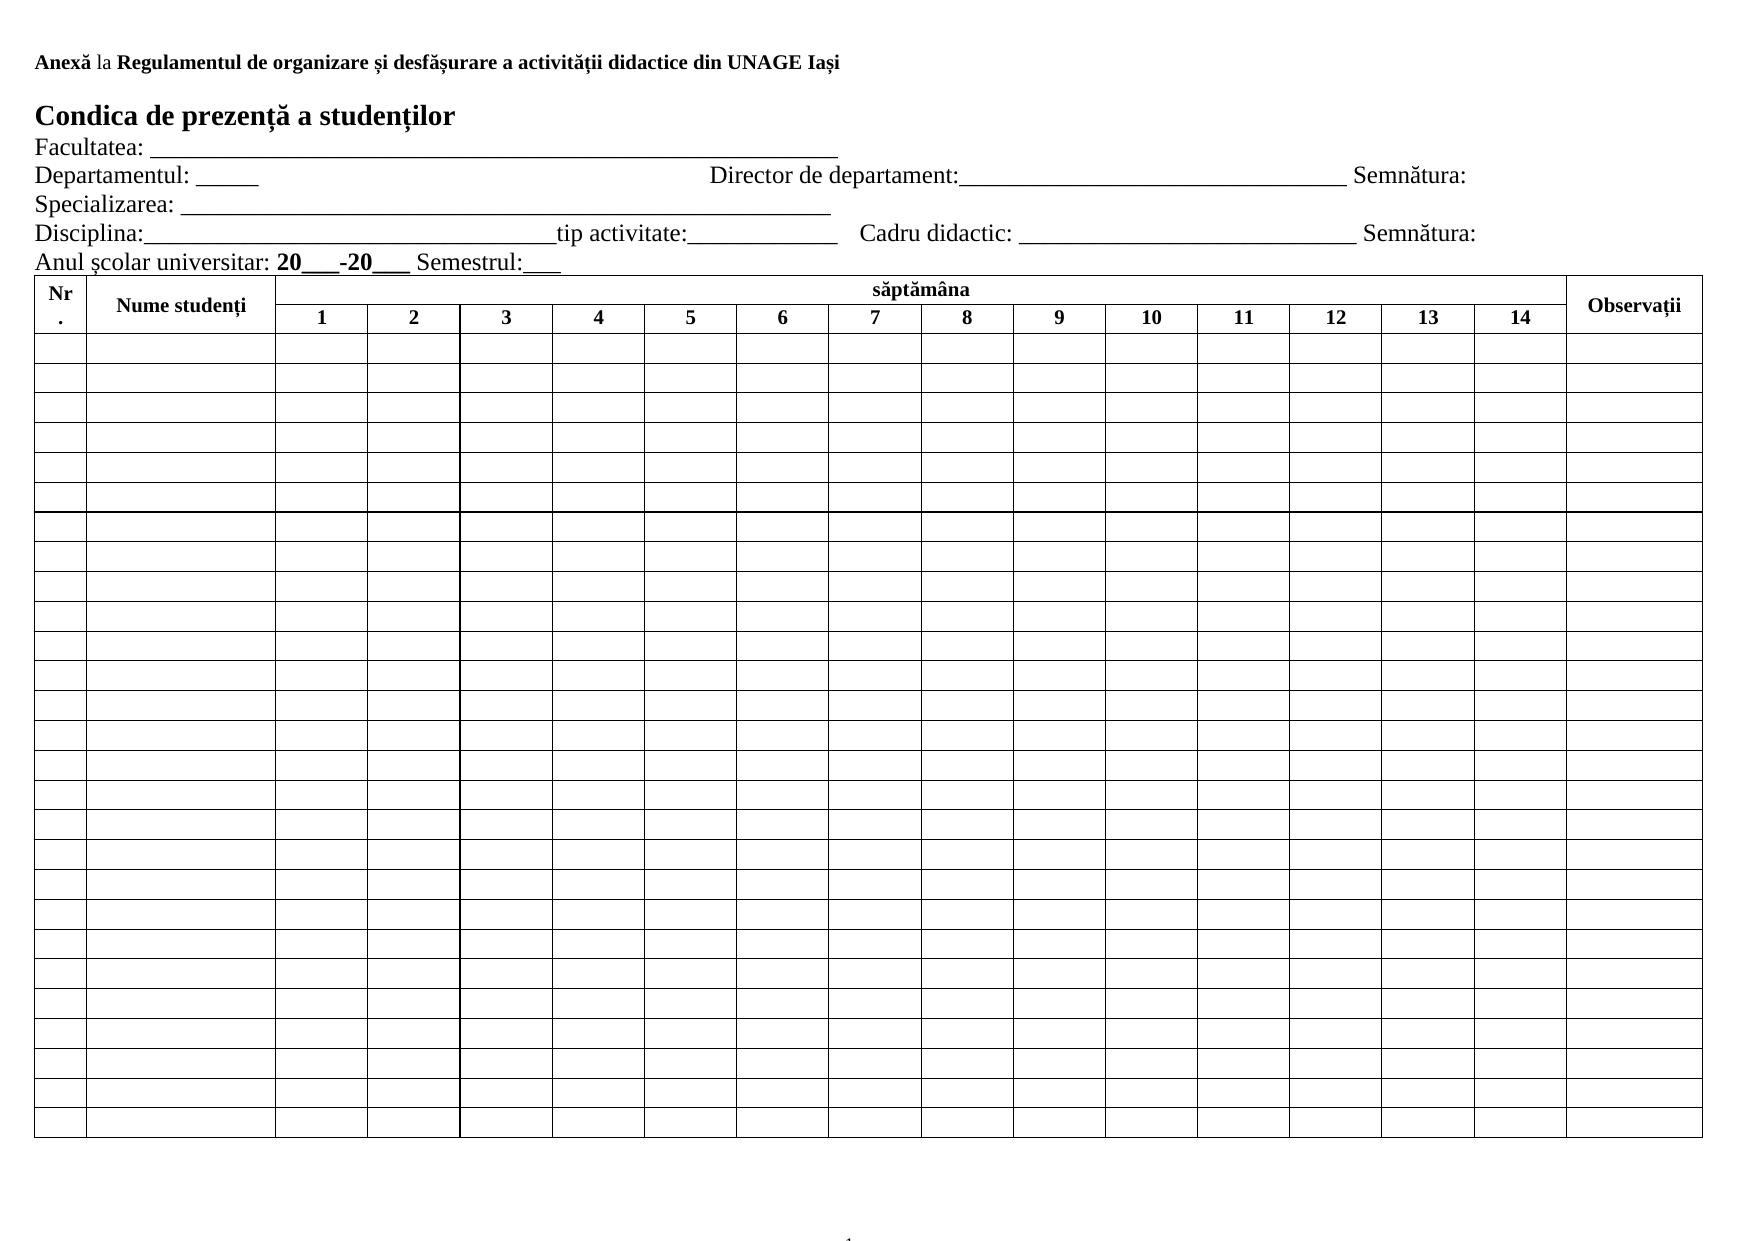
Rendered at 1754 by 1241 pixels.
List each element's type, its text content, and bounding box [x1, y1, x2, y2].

table_cell [1475, 840, 1566, 869]
table_cell [829, 870, 921, 899]
table_cell [922, 959, 1013, 988]
table_cell [829, 900, 921, 928]
table_cell [1290, 959, 1381, 988]
table_cell [461, 393, 552, 422]
table_cell [1475, 542, 1566, 571]
table_cell [829, 423, 921, 452]
table_cell [1106, 572, 1197, 601]
table_cell [737, 1079, 828, 1107]
table_cell [87, 1108, 275, 1137]
table_cell [553, 751, 644, 779]
table_cell [645, 781, 736, 809]
table_cell [1382, 870, 1474, 899]
text Condica de prezență a studenților [34, 98, 1660, 132]
table_cell [1567, 1108, 1702, 1137]
table_cell [922, 423, 1013, 452]
table_cell [922, 781, 1013, 809]
table_cell [1014, 453, 1105, 482]
table_cell [553, 334, 644, 362]
table_cell [1198, 870, 1289, 899]
table_cell [35, 632, 86, 660]
table_cell [737, 691, 828, 720]
table_cell [276, 870, 367, 899]
table_cell [922, 1108, 1013, 1137]
table_cell [1014, 661, 1105, 690]
table_cell [1475, 959, 1566, 988]
table_cell [1106, 751, 1197, 779]
table_cell [1567, 1079, 1702, 1107]
table_cell [1475, 930, 1566, 958]
table_cell [1014, 989, 1105, 1018]
table_cell [276, 453, 367, 482]
table_cell [1198, 364, 1289, 392]
table_cell [553, 1079, 644, 1107]
table_cell [1106, 364, 1197, 392]
table_cell [1106, 1049, 1197, 1077]
table_cell [645, 334, 736, 362]
table_cell [276, 1108, 367, 1137]
table_cell [1567, 632, 1702, 660]
table_cell [553, 840, 644, 869]
table_cell [829, 1079, 921, 1107]
table_cell [1475, 751, 1566, 779]
table_cell [1382, 751, 1474, 779]
table_cell [461, 721, 552, 750]
table_cell [829, 453, 921, 482]
table_cell [829, 930, 921, 958]
table_cell [1014, 393, 1105, 422]
table_cell [1014, 900, 1105, 928]
table_cell [87, 513, 275, 541]
table_cell [1106, 810, 1197, 839]
table_cell [645, 1019, 736, 1048]
table_cell [1567, 364, 1702, 392]
table_header Observații [1567, 276, 1702, 333]
table_cell [87, 900, 275, 928]
table_cell 9 [1014, 305, 1105, 333]
table_cell [1382, 572, 1474, 601]
table_cell [829, 1019, 921, 1048]
table_cell [1106, 542, 1197, 571]
table_cell 1 [276, 305, 367, 333]
table_cell [1475, 513, 1566, 541]
table_cell [829, 989, 921, 1018]
table_cell [1475, 810, 1566, 839]
table_cell [87, 989, 275, 1018]
table_cell [1106, 513, 1197, 541]
table_cell [553, 393, 644, 422]
table_cell [737, 930, 828, 958]
table_cell [87, 661, 275, 690]
table_cell [35, 810, 86, 839]
table_cell [1382, 1049, 1474, 1077]
table_cell [87, 542, 275, 571]
table_cell 8 [922, 305, 1013, 333]
table_cell [35, 900, 86, 928]
table_cell [35, 1019, 86, 1048]
table_cell [87, 721, 275, 750]
table_cell [645, 542, 736, 571]
table_cell [1382, 989, 1474, 1018]
table_cell [1198, 1108, 1289, 1137]
table_cell [1475, 989, 1566, 1018]
text Specializarea: ____________________________________________________ [34, 189, 1660, 218]
table_cell [87, 840, 275, 869]
table_cell [737, 751, 828, 779]
table_cell [1106, 1079, 1197, 1107]
table_cell [1106, 632, 1197, 660]
table_cell [1198, 632, 1289, 660]
table_cell [829, 542, 921, 571]
table_cell [1014, 513, 1105, 541]
table_cell [1382, 602, 1474, 631]
table_cell [1198, 453, 1289, 482]
table_cell [87, 959, 275, 988]
text Anul școlar universitar: 20___-20___ Semestrul:___ [34, 247, 1660, 275]
table_cell [1382, 959, 1474, 988]
table_cell [1475, 364, 1566, 392]
table_cell [645, 900, 736, 928]
table_cell [1567, 542, 1702, 571]
table_cell [1382, 721, 1474, 750]
table_cell [276, 334, 367, 362]
table_cell [461, 1019, 552, 1048]
table_cell [368, 930, 459, 958]
table_cell [276, 930, 367, 958]
table_cell [1475, 661, 1566, 690]
table_cell [737, 513, 828, 541]
table_cell [1382, 364, 1474, 392]
table_cell [553, 453, 644, 482]
table_cell [645, 1079, 736, 1107]
table_cell [368, 959, 459, 988]
table_cell [1567, 1049, 1702, 1077]
table_cell [87, 602, 275, 631]
table_cell [1475, 1049, 1566, 1077]
table_cell [461, 423, 552, 452]
table_cell [368, 364, 459, 392]
table_cell [276, 1049, 367, 1077]
table_cell [829, 781, 921, 809]
table_cell [35, 453, 86, 482]
table_cell [1567, 989, 1702, 1018]
table_cell [1014, 602, 1105, 631]
table_cell [87, 930, 275, 958]
table_cell [829, 393, 921, 422]
table_cell 3 [461, 305, 552, 333]
table_cell [1475, 900, 1566, 928]
table_cell [829, 572, 921, 601]
table_cell 12 [1290, 305, 1381, 333]
table_cell [553, 661, 644, 690]
table_cell [35, 840, 86, 869]
table_cell [1290, 1108, 1381, 1137]
table_cell [35, 513, 86, 541]
table_cell [1475, 453, 1566, 482]
table_cell [35, 691, 86, 720]
table_cell [1475, 691, 1566, 720]
table_cell [1290, 423, 1381, 452]
table_cell [1290, 691, 1381, 720]
table_cell [1290, 513, 1381, 541]
table_cell [87, 572, 275, 601]
table_cell [1014, 423, 1105, 452]
table_cell [1290, 661, 1381, 690]
table_cell [922, 483, 1013, 511]
table_cell [368, 840, 459, 869]
table_cell [922, 393, 1013, 422]
table_cell [1106, 721, 1197, 750]
table_cell [276, 989, 367, 1018]
table_cell [1014, 1049, 1105, 1077]
table_cell [1106, 602, 1197, 631]
table_cell [276, 959, 367, 988]
table_cell [922, 870, 1013, 899]
table_cell [35, 1108, 86, 1137]
table_cell [1198, 810, 1289, 839]
table_cell [737, 602, 828, 631]
table_cell [1382, 900, 1474, 928]
table_cell [1290, 393, 1381, 422]
table_cell [645, 453, 736, 482]
table_cell [1567, 453, 1702, 482]
table_cell [737, 364, 828, 392]
table_cell [1290, 632, 1381, 660]
table_cell [276, 513, 367, 541]
table_cell [1475, 423, 1566, 452]
table_cell [368, 602, 459, 631]
table_cell [368, 483, 459, 511]
table_cell [829, 959, 921, 988]
table_cell [553, 810, 644, 839]
table_cell [368, 513, 459, 541]
table_cell [1014, 1079, 1105, 1107]
table_cell [737, 959, 828, 988]
table_cell [461, 930, 552, 958]
table_cell [737, 423, 828, 452]
table_cell [1475, 1108, 1566, 1137]
table_cell [737, 661, 828, 690]
table_cell [553, 959, 644, 988]
table_cell [1106, 959, 1197, 988]
table_cell [553, 1108, 644, 1137]
table_cell [87, 334, 275, 362]
table_cell [553, 900, 644, 928]
table_cell [553, 632, 644, 660]
table_cell [368, 334, 459, 362]
table_cell [368, 661, 459, 690]
table_cell [737, 542, 828, 571]
table_cell [1106, 840, 1197, 869]
table_cell [829, 810, 921, 839]
table_cell [1567, 602, 1702, 631]
table_cell [461, 661, 552, 690]
table_cell [1475, 1079, 1566, 1107]
table_cell [1014, 959, 1105, 988]
table_cell [1475, 721, 1566, 750]
table_cell [1014, 870, 1105, 899]
table_cell [1290, 930, 1381, 958]
table_cell [553, 542, 644, 571]
table_cell [461, 810, 552, 839]
table_cell [1198, 930, 1289, 958]
table_cell [922, 364, 1013, 392]
table_cell [922, 1079, 1013, 1107]
table_cell [553, 483, 644, 511]
text Departamentul: _____ Director de departament:_______________________________ Semnătura: [34, 160, 1660, 189]
table_cell [829, 364, 921, 392]
table_cell [1475, 781, 1566, 809]
table_cell [645, 661, 736, 690]
table_cell [1106, 900, 1197, 928]
table_cell [1290, 810, 1381, 839]
table_cell [1198, 691, 1289, 720]
table_cell [1014, 930, 1105, 958]
table_cell [1382, 661, 1474, 690]
table_cell [461, 632, 552, 660]
table_cell [645, 483, 736, 511]
table_cell [1198, 781, 1289, 809]
table_cell [1382, 691, 1474, 720]
table_cell [645, 1049, 736, 1077]
table_cell [1290, 542, 1381, 571]
table_cell [922, 721, 1013, 750]
table_cell [1198, 661, 1289, 690]
table_cell [553, 930, 644, 958]
table_cell [276, 661, 367, 690]
table_cell [1382, 781, 1474, 809]
table_cell [1290, 364, 1381, 392]
table_cell [645, 632, 736, 660]
table_cell [35, 483, 86, 511]
table_cell [87, 632, 275, 660]
table_cell [461, 364, 552, 392]
table_cell [461, 691, 552, 720]
table_cell [1198, 483, 1289, 511]
table_cell [553, 602, 644, 631]
table_cell [922, 900, 1013, 928]
table_cell [1198, 840, 1289, 869]
table_cell [461, 989, 552, 1018]
table_cell [368, 810, 459, 839]
table_cell [553, 870, 644, 899]
table_cell 11 [1198, 305, 1289, 333]
table_cell [1382, 1019, 1474, 1048]
table_cell [87, 1019, 275, 1048]
table_cell [1198, 602, 1289, 631]
table_cell [829, 840, 921, 869]
table_cell [35, 930, 86, 958]
table_cell [87, 483, 275, 511]
table_cell [1198, 1019, 1289, 1048]
table_cell 7 [829, 305, 921, 333]
table_cell [35, 661, 86, 690]
table_cell [276, 542, 367, 571]
table_cell [1014, 781, 1105, 809]
table_cell [1014, 483, 1105, 511]
table_cell [368, 1108, 459, 1137]
table_cell [1382, 453, 1474, 482]
table_cell [1198, 572, 1289, 601]
table_cell [368, 870, 459, 899]
table_cell 14 [1475, 305, 1566, 333]
table_cell [645, 364, 736, 392]
table_cell [1567, 483, 1702, 511]
table_cell [461, 840, 552, 869]
table_cell [1014, 632, 1105, 660]
table_cell [645, 751, 736, 779]
table_cell [1106, 423, 1197, 452]
text Facultatea: _______________________________________________________ [34, 132, 1660, 160]
table_cell [276, 900, 367, 928]
table_cell [1567, 423, 1702, 452]
table_cell [1290, 483, 1381, 511]
table_cell [35, 1049, 86, 1077]
table_cell [87, 453, 275, 482]
table_cell [737, 870, 828, 899]
table_cell [1290, 1079, 1381, 1107]
table_cell [1290, 989, 1381, 1018]
table_cell [1290, 334, 1381, 362]
table_cell [1567, 840, 1702, 869]
table_cell [1198, 393, 1289, 422]
table_cell [737, 900, 828, 928]
table_cell [1290, 870, 1381, 899]
table_cell 10 [1106, 305, 1197, 333]
table_cell [922, 632, 1013, 660]
table_cell [737, 632, 828, 660]
table_cell [645, 1108, 736, 1137]
table_cell [461, 1079, 552, 1107]
table_cell [1198, 542, 1289, 571]
table_cell [829, 632, 921, 660]
table_cell [276, 572, 367, 601]
table_cell [276, 721, 367, 750]
table_cell [461, 959, 552, 988]
table_cell [553, 691, 644, 720]
table_cell [35, 542, 86, 571]
table_cell [1198, 959, 1289, 988]
table_cell [1567, 900, 1702, 928]
table_cell [922, 513, 1013, 541]
table_cell [35, 602, 86, 631]
table_cell [829, 751, 921, 779]
table_cell [645, 840, 736, 869]
table_cell [1106, 334, 1197, 362]
text Disciplina:_________________________________tip activitate:____________ Cadru didactic: ___________________________ Semnătura: [34, 218, 1660, 247]
table_cell [461, 334, 552, 362]
table_cell [1014, 721, 1105, 750]
table_cell [922, 661, 1013, 690]
table_cell [645, 602, 736, 631]
table_cell [737, 393, 828, 422]
table_cell [35, 1079, 86, 1107]
table_cell [1382, 1108, 1474, 1137]
table_cell [829, 661, 921, 690]
table_cell [276, 364, 367, 392]
table_cell [1198, 1049, 1289, 1077]
table_cell [87, 364, 275, 392]
table_cell [1567, 1019, 1702, 1048]
table_cell [1382, 393, 1474, 422]
table_cell [461, 602, 552, 631]
table_cell [276, 1079, 367, 1107]
table_cell [1198, 423, 1289, 452]
table_cell [553, 989, 644, 1018]
table_cell [1475, 483, 1566, 511]
table_cell [922, 334, 1013, 362]
table_cell [276, 840, 367, 869]
table_cell [368, 423, 459, 452]
table_cell [737, 1049, 828, 1077]
table_cell [1475, 602, 1566, 631]
table_cell 6 [737, 305, 828, 333]
table_cell [737, 721, 828, 750]
table_cell [368, 781, 459, 809]
table_cell [35, 423, 86, 452]
table_cell [829, 1108, 921, 1137]
table_cell [276, 751, 367, 779]
table_cell [553, 364, 644, 392]
table_cell [35, 989, 86, 1018]
table_cell [1567, 959, 1702, 988]
table_cell [1106, 870, 1197, 899]
table_cell [461, 751, 552, 779]
table_cell [87, 810, 275, 839]
table_cell [553, 1019, 644, 1048]
table_cell [829, 513, 921, 541]
table_cell [1290, 900, 1381, 928]
table_cell [35, 959, 86, 988]
table_cell [1475, 334, 1566, 362]
table_cell [368, 1049, 459, 1077]
table_cell [1475, 632, 1566, 660]
table_cell [35, 781, 86, 809]
table_cell [1475, 870, 1566, 899]
table_cell [1106, 930, 1197, 958]
table_cell [1014, 691, 1105, 720]
table_cell [1475, 1019, 1566, 1048]
table_cell [1290, 572, 1381, 601]
table_cell [368, 721, 459, 750]
table_cell [1567, 334, 1702, 362]
table_cell [737, 810, 828, 839]
table_cell [922, 1049, 1013, 1077]
table_cell [829, 602, 921, 631]
table_cell [922, 989, 1013, 1018]
table_cell [645, 930, 736, 958]
table_cell [1106, 661, 1197, 690]
table_cell [829, 691, 921, 720]
table_cell [553, 1049, 644, 1077]
table_cell [1014, 572, 1105, 601]
table_cell [1290, 602, 1381, 631]
table_cell [1290, 751, 1381, 779]
table_cell [922, 691, 1013, 720]
table_cell [829, 334, 921, 362]
table_cell [368, 900, 459, 928]
table_cell [553, 513, 644, 541]
table_cell [737, 781, 828, 809]
table_cell [368, 1019, 459, 1048]
table_cell [1382, 334, 1474, 362]
table_cell [737, 1019, 828, 1048]
table_cell [922, 1019, 1013, 1048]
table_header săptămâna [276, 276, 1566, 304]
table_cell [1014, 364, 1105, 392]
table_cell [922, 751, 1013, 779]
table_cell [1014, 810, 1105, 839]
table_cell [1290, 781, 1381, 809]
table_cell [922, 810, 1013, 839]
table_cell [1567, 661, 1702, 690]
table_cell [276, 691, 367, 720]
table_cell [368, 632, 459, 660]
table_cell [1567, 721, 1702, 750]
table_cell [922, 453, 1013, 482]
table_cell [553, 572, 644, 601]
table_cell [1382, 483, 1474, 511]
table_cell [737, 989, 828, 1018]
table_cell [1567, 691, 1702, 720]
table_cell [35, 572, 86, 601]
table_header Nume studenți [87, 276, 275, 333]
table_cell [1567, 930, 1702, 958]
table_cell [553, 721, 644, 750]
table_cell [1567, 751, 1702, 779]
table_cell [1198, 334, 1289, 362]
table_cell 4 [553, 305, 644, 333]
table_cell [1382, 513, 1474, 541]
table_cell [737, 1108, 828, 1137]
table_cell [368, 453, 459, 482]
table_cell [737, 453, 828, 482]
table_cell [1567, 781, 1702, 809]
table_cell [35, 721, 86, 750]
table_cell [922, 542, 1013, 571]
table_cell [1382, 840, 1474, 869]
table_cell [276, 810, 367, 839]
table_cell [1382, 632, 1474, 660]
table_cell [1106, 781, 1197, 809]
table_cell [645, 959, 736, 988]
table_cell [1106, 1019, 1197, 1048]
table_cell [368, 989, 459, 1018]
table_cell [1290, 721, 1381, 750]
table_cell [87, 870, 275, 899]
table_cell [922, 840, 1013, 869]
table_cell [922, 930, 1013, 958]
table_cell [1567, 572, 1702, 601]
table_cell [1014, 751, 1105, 779]
table_cell [87, 423, 275, 452]
table_cell [1198, 1079, 1289, 1107]
table_cell 13 [1382, 305, 1474, 333]
table_cell [1014, 1019, 1105, 1048]
table_cell [1014, 334, 1105, 362]
table_cell [922, 602, 1013, 631]
table_cell [553, 423, 644, 452]
table_cell [1014, 1108, 1105, 1137]
table_cell [35, 393, 86, 422]
table_cell [1106, 691, 1197, 720]
table_cell [645, 423, 736, 452]
table_cell [276, 393, 367, 422]
table_cell [87, 393, 275, 422]
table_cell 5 [645, 305, 736, 333]
table_cell [35, 334, 86, 362]
table_cell [1290, 1049, 1381, 1077]
table_cell [368, 572, 459, 601]
table_cell [1382, 542, 1474, 571]
table_cell [1382, 930, 1474, 958]
table_cell [1198, 900, 1289, 928]
table_cell [461, 483, 552, 511]
table_cell [1382, 423, 1474, 452]
table_cell [1106, 483, 1197, 511]
table_cell [1198, 721, 1289, 750]
table_cell [276, 483, 367, 511]
table_cell [737, 572, 828, 601]
table_cell [829, 483, 921, 511]
table_cell [645, 870, 736, 899]
table_cell [1567, 393, 1702, 422]
table_cell [276, 781, 367, 809]
table_cell [461, 453, 552, 482]
table_cell [1475, 393, 1566, 422]
table_cell [35, 870, 86, 899]
table_cell [645, 989, 736, 1018]
table_cell [1567, 810, 1702, 839]
table_cell [1567, 513, 1702, 541]
table_cell [87, 691, 275, 720]
table_cell [368, 542, 459, 571]
table_cell [276, 423, 367, 452]
table_cell [1198, 751, 1289, 779]
table_cell [645, 513, 736, 541]
table_cell 2 [368, 305, 459, 333]
table_cell [1106, 453, 1197, 482]
table_cell [87, 751, 275, 779]
table_cell [276, 1019, 367, 1048]
table_cell [737, 483, 828, 511]
table_cell [461, 1049, 552, 1077]
table_cell [1382, 1079, 1474, 1107]
table_cell [368, 751, 459, 779]
table_cell [645, 721, 736, 750]
table_cell [461, 542, 552, 571]
table_cell [737, 334, 828, 362]
table_cell [276, 602, 367, 631]
table_cell [35, 364, 86, 392]
table_cell [368, 691, 459, 720]
table_cell [87, 781, 275, 809]
table_cell [1567, 870, 1702, 899]
table_cell [461, 870, 552, 899]
table_cell [1198, 989, 1289, 1018]
table_cell [553, 781, 644, 809]
table_cell [35, 751, 86, 779]
table_cell [645, 572, 736, 601]
table_cell [645, 810, 736, 839]
table_cell [829, 721, 921, 750]
table_header Nr. [35, 276, 86, 333]
table_cell [1290, 1019, 1381, 1048]
table_cell [1290, 840, 1381, 869]
table_cell [461, 900, 552, 928]
table_cell [1382, 810, 1474, 839]
table_cell [461, 513, 552, 541]
table_cell [461, 781, 552, 809]
table_cell [1014, 840, 1105, 869]
table_cell [737, 840, 828, 869]
table_cell [1106, 989, 1197, 1018]
table_cell [922, 572, 1013, 601]
table_cell [645, 691, 736, 720]
table_cell [87, 1049, 275, 1077]
table_cell [829, 1049, 921, 1077]
table_cell [87, 1079, 275, 1107]
table_cell [1475, 572, 1566, 601]
table_cell [1014, 542, 1105, 571]
table_cell [1106, 393, 1197, 422]
table_cell [368, 1079, 459, 1107]
table_cell [276, 632, 367, 660]
table_cell [461, 1108, 552, 1137]
table_cell [461, 572, 552, 601]
table_cell [1290, 453, 1381, 482]
table_cell [368, 393, 459, 422]
table_cell [645, 393, 736, 422]
text Anexă la Regulamentul de organizare și desfășurare a activității didactice din UNAGE Iași [34, 50, 1660, 74]
table_cell [1198, 513, 1289, 541]
table_cell [1106, 1108, 1197, 1137]
